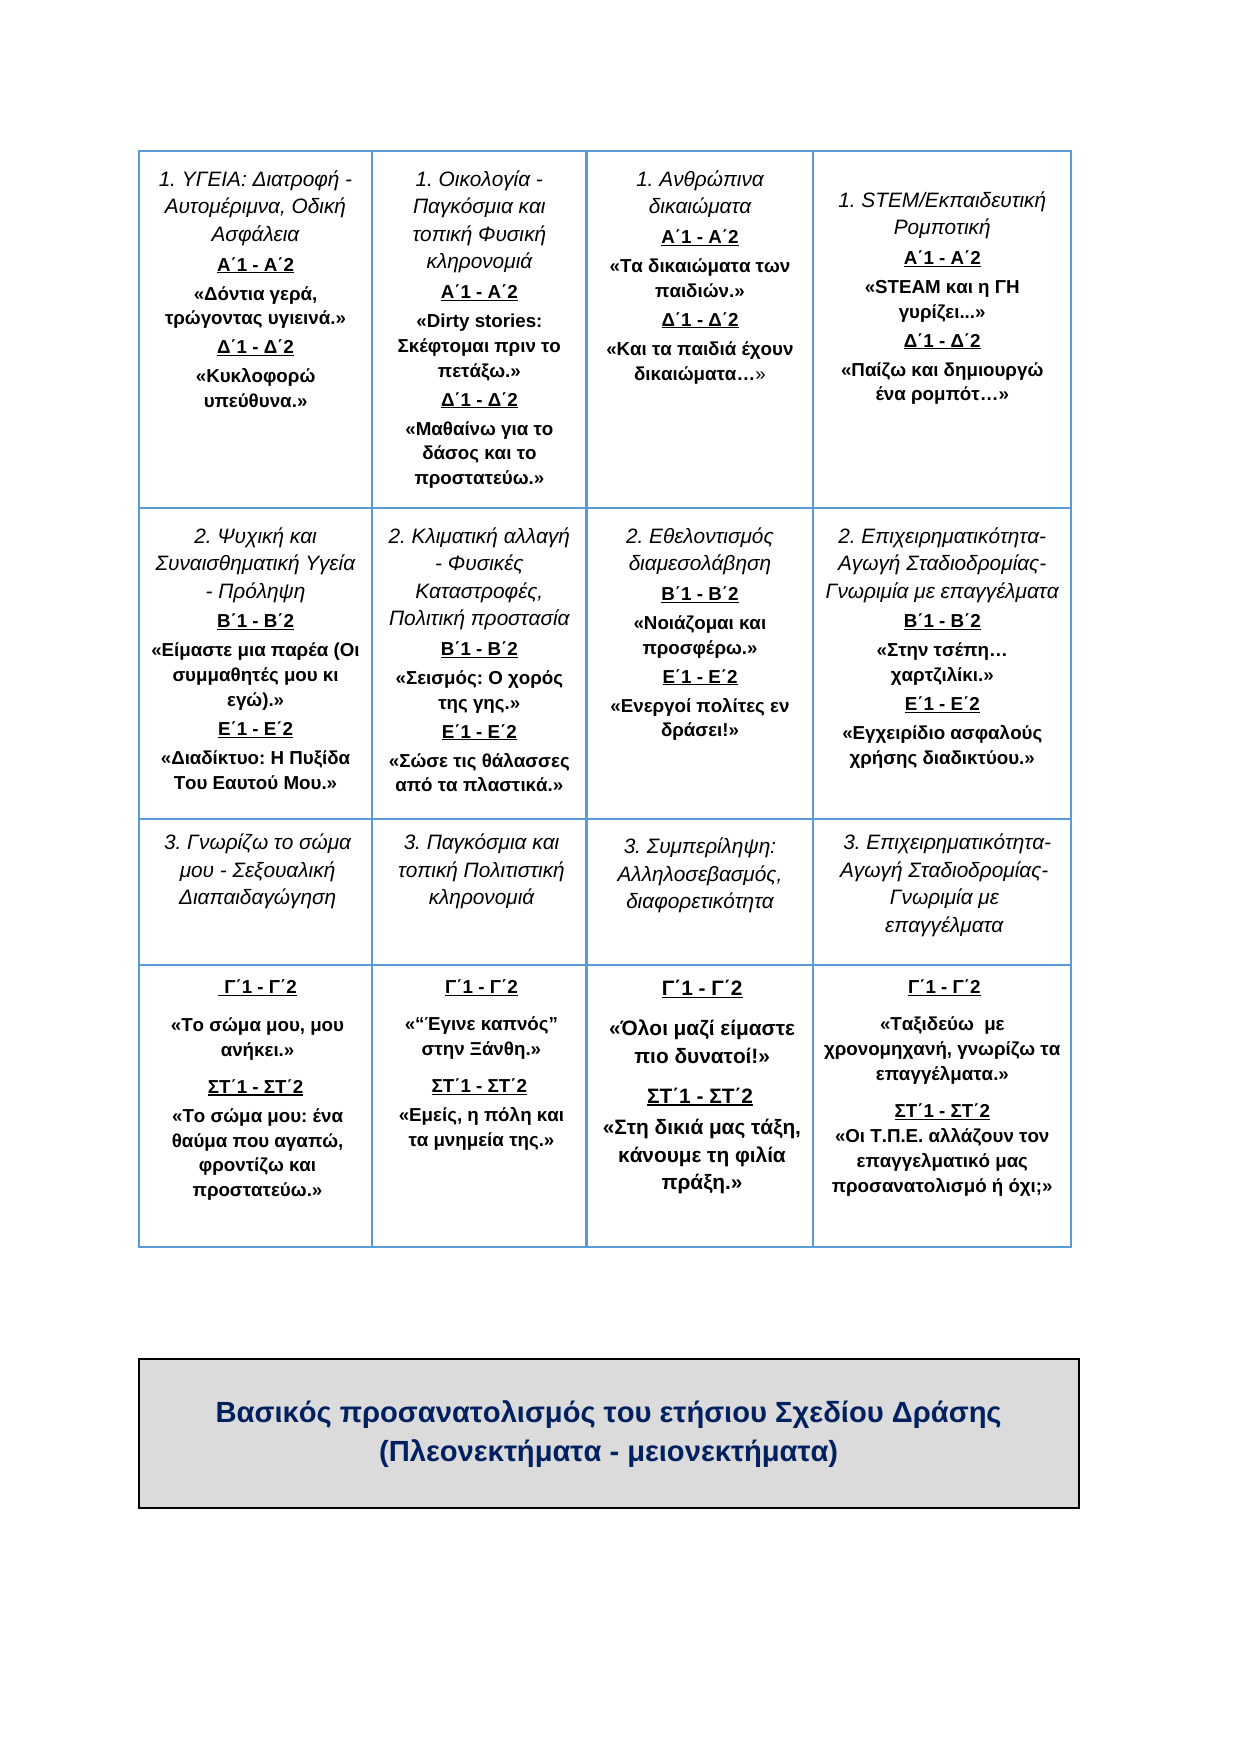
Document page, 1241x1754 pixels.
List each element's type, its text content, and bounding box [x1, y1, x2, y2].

table_cell Γ΄1 - Γ΄2 «“Έγινε καπνός” στην Ξάνθη.» ΣΤ΄1 - ΣΤ΄2 «Εμείς, η πόλη και τα μνημεία της.» [373, 966, 585, 1246]
table_cell 2. Εθελοντισμός διαμεσολάβηση Β΄1 - Β΄2 «Νοιάζομαι και προσφέρω.» Ε΄1 - Ε΄2 «Ενεργοί πολίτες εν δράσει!» [588, 509, 812, 818]
table_cell 3. Παγκόσμια και τοπική Πολιτιστική κληρονομιά [373, 820, 585, 963]
table_cell Γ΄1 - Γ΄2 «Το σώμα μου, μου ανήκει.» ΣΤ΄1 - ΣΤ΄2 «Το σώμα μου: ένα θαύμα που αγαπώ, φροντίζω και προστατεύω.» [140, 966, 371, 1246]
table_cell 1. Οικολογία - Παγκόσμια και τοπική Φυσική κληρονομιά Α΄1 - Α΄2 «Dirty stories: Σκέφτομαι πριν το πετάξω.» Δ΄1 - Δ΄2 «Μαθαίνω για το δάσος και το προστατεύω.» [373, 152, 585, 507]
table_cell 1. Ανθρώπινα δικαιώματα Α΄1 - Α΄2 «Τα δικαιώματα των παιδιών.» Δ΄1 - Δ΄2 «Και τα παιδιά έχουν δικαιώματα…» [588, 152, 812, 507]
table_cell Γ΄1 - Γ΄2 «Όλοι μαζί είμαστε πιο δυνατοί!» ΣΤ΄1 - ΣΤ΄2 «Στη δικιά μας τάξη, κάνουμε τη φιλία πράξη.» [588, 966, 812, 1246]
table_cell 3. Επιχειρηματικότητα- Αγωγή Σταδιοδρομίας- Γνωριμία με επαγγέλματα [814, 820, 1070, 963]
table_cell 2. Ψυχική και Συναισθηματική Υγεία - Πρόληψη Β΄1 - Β΄2 «Είμαστε μια παρέα (Οι συμμαθητές μου κι εγώ).» Ε΄1 - Ε΄2 «Διαδίκτυο: Η Πυξίδα Του Εαυτού Μου.» [140, 509, 371, 818]
table_header Βασικός προσανατολισμός του ετήσιου Σχεδίου Δράσης (Πλεονεκτήματα - μειονεκτήματα) [140, 1360, 1078, 1507]
table_cell 3. Συμπερίληψη: Αλληλοσεβασμός, διαφορετικότητα [588, 820, 812, 963]
table_cell 1. STEM/Εκπαιδευτική Ρομποτική Α΄1 - Α΄2 «STEAM και η ΓΗ γυρίζει...» Δ΄1 - Δ΄2 «Παίζω και δημιουργώ ένα ρομπότ…» [814, 152, 1070, 507]
table_cell Γ΄1 - Γ΄2 «Ταξιδεύω με χρονομηχανή, γνωρίζω τα επαγγέλματα.» ΣΤ΄1 - ΣΤ΄2 «Οι Τ.Π.Ε. αλλάζουν τον επαγγελματικό μας προσανατολισμό ή όχι;» [814, 966, 1070, 1246]
table_cell 2. Επιχειρηματικότητα- Αγωγή Σταδιοδρομίας- Γνωριμία με επαγγέλματα Β΄1 - Β΄2 «Στην τσέπη… χαρτζιλίκι.» Ε΄1 - Ε΄2 «Εγχειρίδιο ασφαλούς χρήσης διαδικτύου.» [814, 509, 1070, 818]
table_cell 1. ΥΓΕΙΑ: Διατροφή - Αυτομέριμνα, Οδική Ασφάλεια Α΄1 - Α΄2 «Δόντια γερά, τρώγοντας υγιεινά.» Δ΄1 - Δ΄2 «Κυκλοφορώ υπεύθυνα.» [140, 152, 371, 507]
table_cell 3. Γνωρίζω το σώμα μου - Σεξουαλική Διαπαιδαγώγηση [140, 820, 371, 963]
table_cell 2. Κλιματική αλλαγή - Φυσικές Καταστροφές, Πολιτική προστασία Β΄1 - Β΄2 «Σεισμός: Ο χορός της γης.» Ε΄1 - Ε΄2 «Σώσε τις θάλασσες από τα πλαστικά.» [373, 509, 585, 818]
